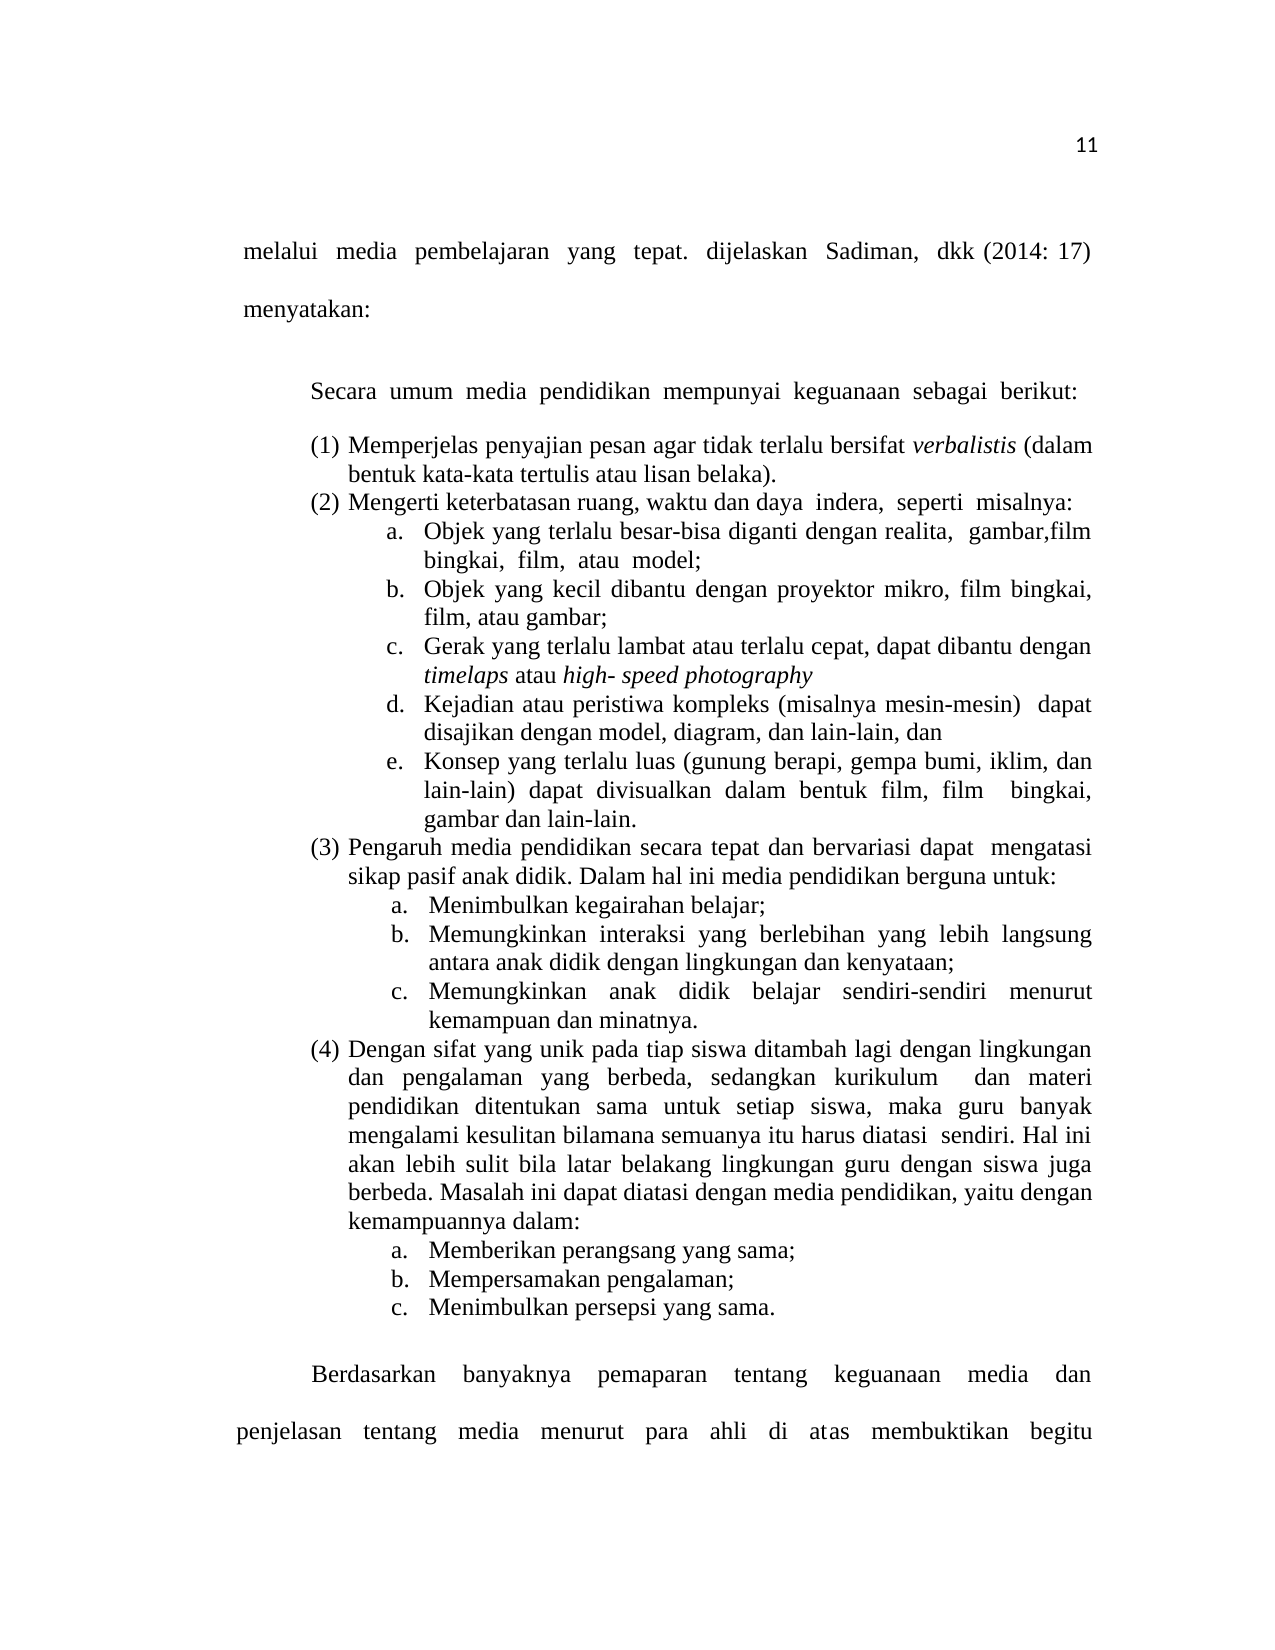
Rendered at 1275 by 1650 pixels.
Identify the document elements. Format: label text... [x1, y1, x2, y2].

list Memungkinkan interaksi yang berlebihan yang lebih langsung antara anak didik dengan lingkungan dan kenyataan; [391, 919, 1093, 976]
list Memperjelas penyajian pesan agar tidak terlalu bersifat verbalistis (dalam bentuk kata-kata tertulis atau lisan belaka). [310, 430, 1093, 487]
list Memungkinkan anak didik belajar sendiri-sendiri menurut kemampuan dan minatnya. [391, 976, 1093, 1034]
list Mengerti keterbatasan ruang, waktu dan daya indera, seperti misalnya: [310, 487, 1093, 516]
text Secara umum media pendidikan mempunyai keguanaan sebagai berikut: [243, 376, 1093, 405]
list Dengan sifat yang unik pada tiap siswa ditambah lagi dengan lingkungan dan pengalaman yang berbeda, sedangkan kurikulum dan materi pendidikan ditentukan sama untuk setiap siswa, maka guru banyak mengalami kesulitan bilamana semuanya itu harus diatasi sendiri. Hal ini akan lebih sulit bila latar belakang lingkungan guru dengan siswa juga berbeda. Masalah ini dapat diatasi dengan media pendidikan, yaitu dengan kemampuannya dalam: [310, 1034, 1093, 1235]
list Mempersamakan pengalaman; [391, 1264, 989, 1292]
list Memberikan perangsang yang sama; [391, 1235, 989, 1264]
list Konsep yang terlalu luas (gunung berapi, gempa bumi, iklim, dan lain-lain) dapat divisualkan dalam bentuk film, film bingkai, gambar dan lain-lain. [386, 746, 1093, 832]
list Menimbulkan kegairahan belajar; [391, 890, 1093, 919]
list Pengaruh media pendidikan secara tepat dan bervariasi dapat mengatasi sikap pasif anak didik. Dalam hal ini media pendidikan berguna untuk: [310, 832, 1093, 890]
list Objek yang terlalu besar-bisa diganti dengan realita, gambar,film bingkai, film, atau model; [386, 516, 1092, 574]
list Objek yang kecil dibantu dengan proyektor mikro, film bingkai, film, atau gambar; [386, 574, 1092, 631]
list Kejadian atau peristiwa kompleks (misalnya mesin-mesin) dapat disajikan dengan model, diagram, dan lain-lain, dan [386, 689, 1093, 746]
list Menimbulkan persepsi yang sama. [391, 1292, 989, 1321]
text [243, 236, 1093, 322]
list Gerak yang terlalu lambat atau terlalu cepat, dapat dibantu dengan timelaps atau high- speed photography [386, 631, 1093, 689]
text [236, 1359, 1093, 1445]
